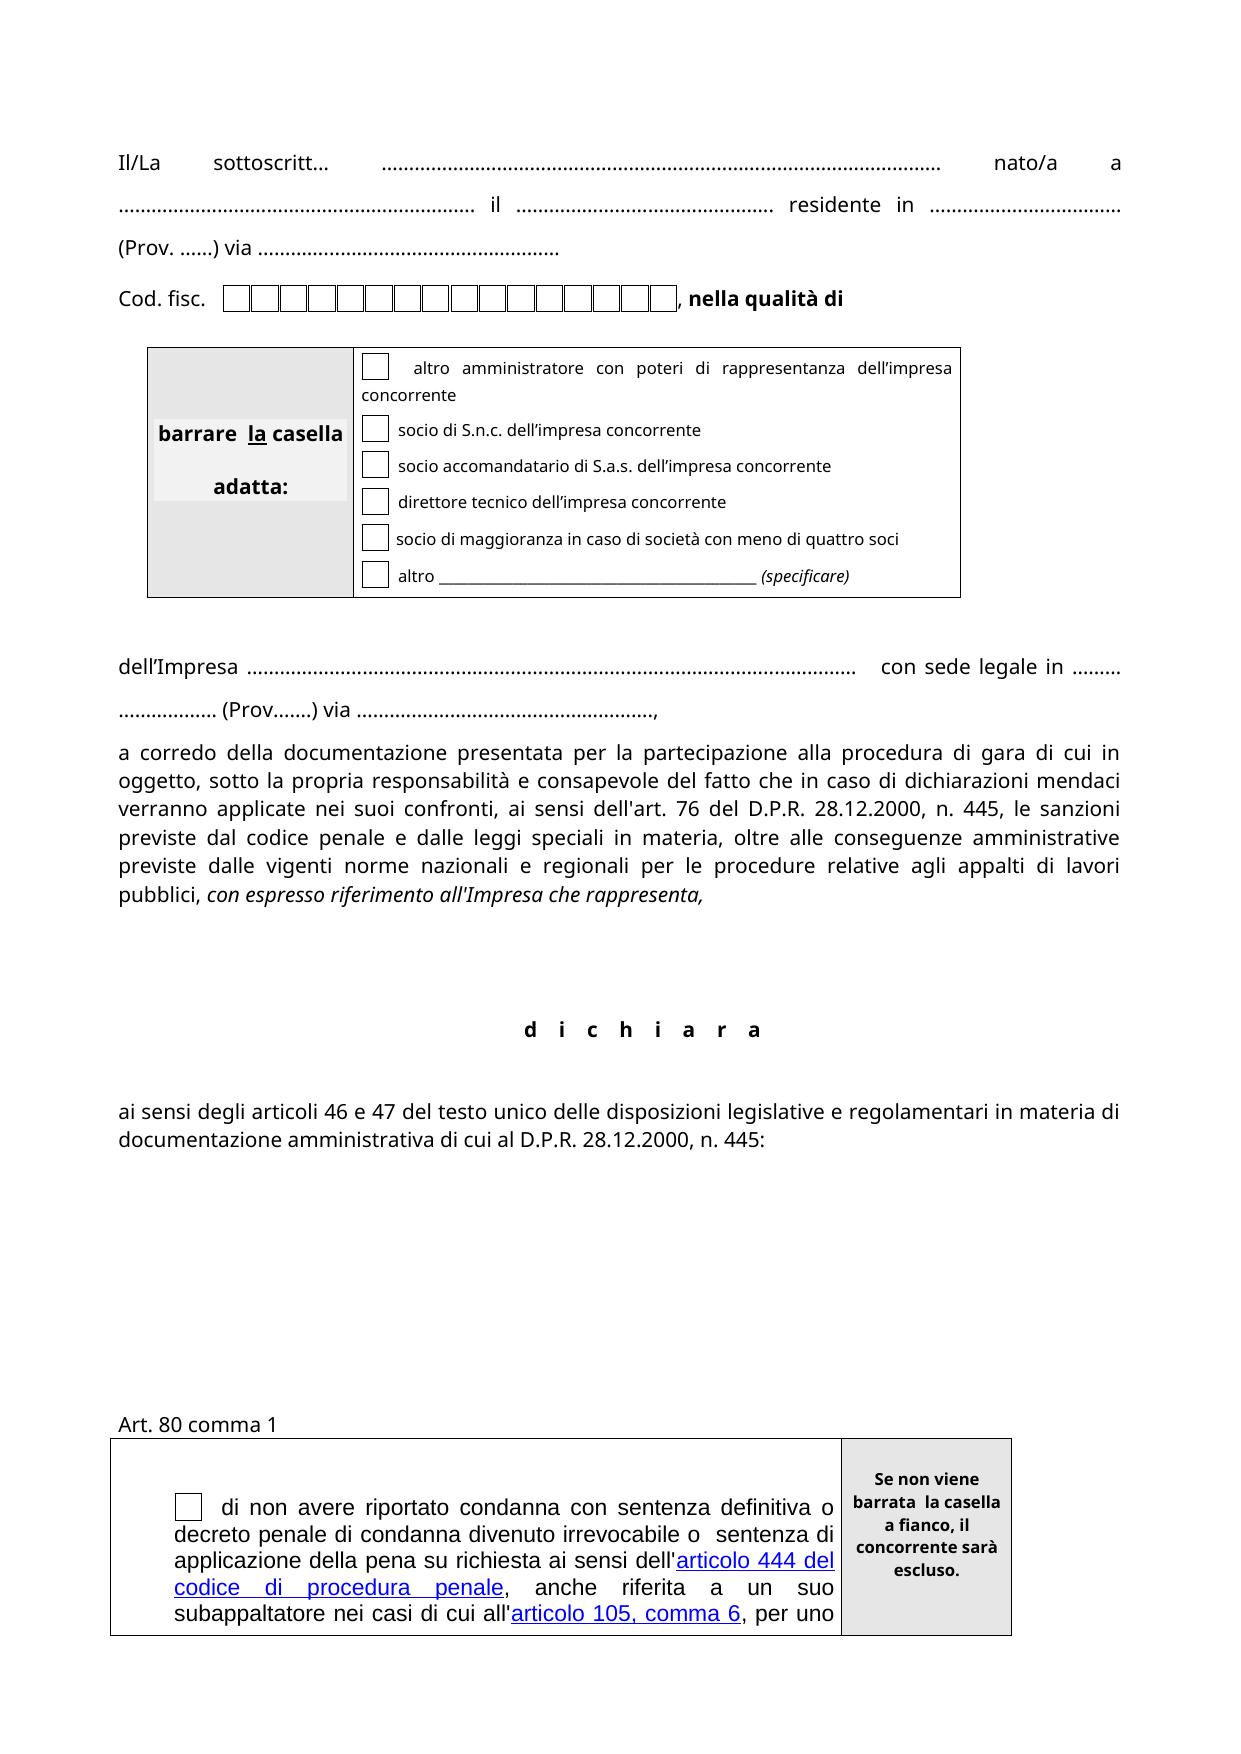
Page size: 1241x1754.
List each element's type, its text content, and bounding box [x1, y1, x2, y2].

text ai sensi degli articoli 46 e 47 del testo unico delle disposizioni legislative e regolamentari in materia di documentazione amministrativa di cui al D.P.R. 28.12.2000, n. 445: [118, 1097, 1122, 1154]
text Cod. fisc. , nella qualità di [118, 284, 1122, 312]
text a corredo della documentazione presentata per la partecipazione alla procedura di gara di cui in oggetto, sotto la propria responsabilità e consapevole del fatto che in caso di dichiarazioni mendaci verranno applicate nei suoi confronti, ai sensi dell'art. 76 del D.P.R. 28.12.2000, n. 445, le sanzioni previste dal codice penale e dalle leggi speciali in materia, oltre alle conseguenze amministrative previste dalle vigenti norme nazionali e regionali per le procedure relative agli appalti di lavori pubblici, con espresso riferimento all'Impresa che rappresenta, [118, 738, 1122, 908]
text dell’Impresa ……………...………………………………………………….………………..…………… con sede legale in ……… ……………… (Prov….…) via ………..……………………………………., [118, 652, 1122, 723]
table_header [842, 1439, 1011, 1635]
text d i c h i a r a [162, 1015, 1122, 1044]
table_header barrare la casella adatta: [148, 348, 353, 597]
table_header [111, 1439, 841, 1635]
text Art. 80 comma 1 [118, 1410, 1122, 1438]
table_header altro amministratore con poteri di rappresentanza dell’impresa concorrente socio di S.n.c. dell’impresa concorrente socio accomandatario di S.a.s. dell’impresa concorrente direttore tecnico dell’impresa concorrente socio di maggioranza in caso di società con meno di quattro soci altro ___________________________________________ (specificare) [354, 348, 960, 597]
text Il/La sottoscritt… ………………………………………………………………………………………… nato/a a ……………………………….………………………. il ……………………………………….. residente in …………..………………… (Prov. ……) via …………...…………………….…………… [118, 148, 1122, 261]
